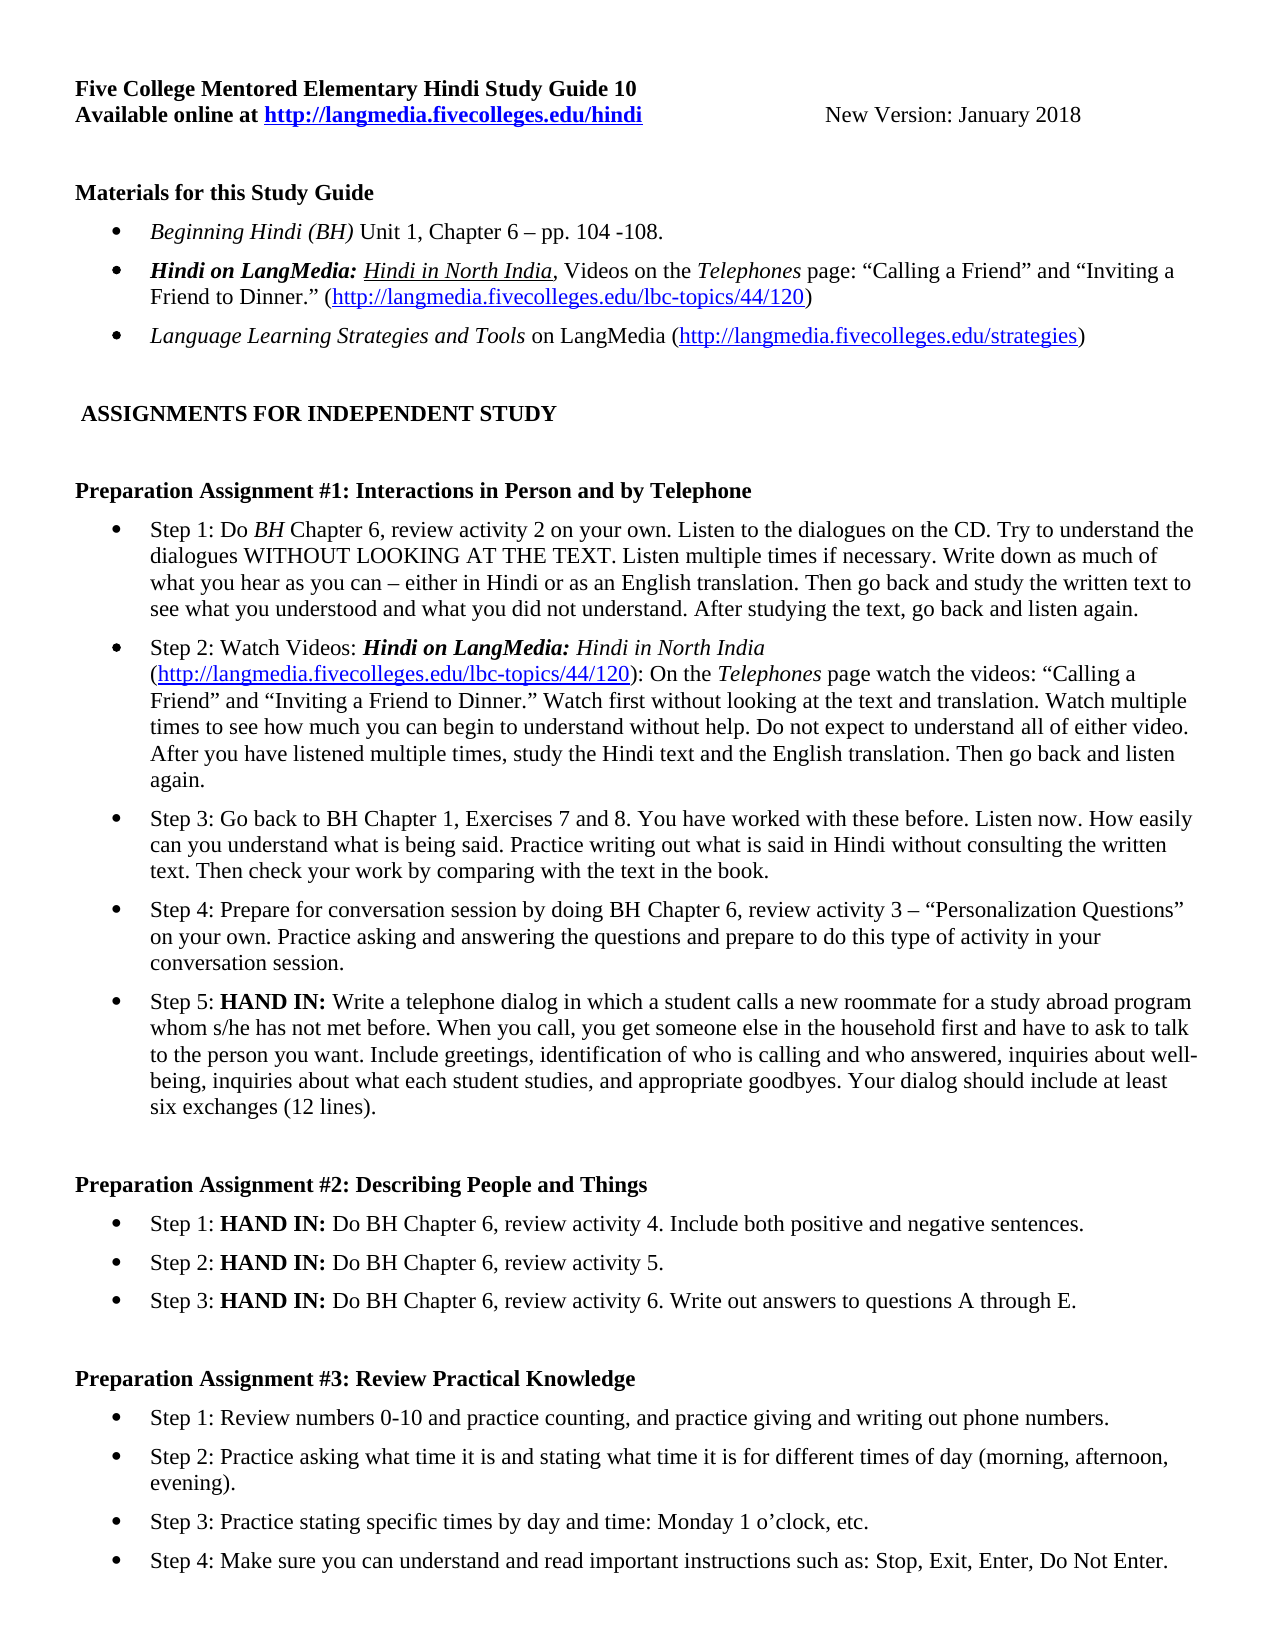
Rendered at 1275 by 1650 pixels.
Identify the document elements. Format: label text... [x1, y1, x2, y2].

list Step 5: HAND IN: Write a telephone dialog in which a student calls a new roommate for a study abroad program whom s/he has not met before. When you call, you get someone else in the household first and have to ask to talk to the person you want. Include greetings, identification of who is calling and who answered, inquiries about well-being, inquiries about what each student studies, and appropriate goodbyes. Your dialog should include at least six exchanges (12 lines). [112, 988, 1200, 1120]
list Step 1: Do BH Chapter 6, review activity 2 on your own. Listen to the dialogues on the CD. Try to understand the dialogues WITHOUT LOOKING AT THE TEXT. Listen multiple times if necessary. Write down as much of what you hear as you can – either in Hindi or as an English translation. Then go back and study the written text to see what you understood and what you did not understand. After studying the text, go back and listen again. [112, 516, 1200, 622]
list Step 3: Go back to BH Chapter 1, Exercises 7 and 8. You have worked with these before. Listen now. How easily can you understand what is being said. Practice writing out what is said in Hindi without consulting the written text. Then check your work by comparing with the text in the book. [112, 805, 1200, 884]
list Step 2: Watch Videos: Hindi on LangMedia: Hindi in North India (http://langmedia.fivecolleges.edu/lbc-topics/44/120): On the Telephones page watch the videos: “Calling a Friend” and “Inviting a Friend to Dinner.” Watch first without looking at the text and translation. Watch multiple times to see how much you can begin to understand without help. Do not expect to understand all of either video. After you have listened multiple times, study the Hindi text and the English translation. Then go back and listen again. [112, 634, 1200, 792]
list Language Learning Strategies and Tools on LangMedia (http://langmedia.fivecolleges.edu/strategies) [112, 322, 1200, 348]
list Step 3: Practice stating specific times by day and time: Monday 1 o’clock, etc. [112, 1508, 1200, 1534]
list Step 1: Review numbers 0-10 and practice counting, and practice giving and writing out phone numbers. [112, 1404, 1200, 1431]
text ASSIGNMENTS FOR INDEPENDENT STUDY [75, 400, 1200, 426]
list Step 1: HAND IN: Do BH Chapter 6, review activity 4. Include both positive and negative sentences. [112, 1210, 1200, 1236]
text Materials for this Study Guide [75, 179, 1200, 205]
list Beginning Hindi (BH) Unit 1, Chapter 6 – pp. 104 -108. [112, 218, 1200, 244]
list Step 2: HAND IN: Do BH Chapter 6, review activity 5. [112, 1249, 1200, 1275]
text Five College Mentored Elementary Hindi Study Guide 10 [75, 75, 1200, 101]
list Step 4: Prepare for conversation session by doing BH Chapter 6, review activity 3 – “Personalization Questions” on your own. Practice asking and answering the questions and prepare to do this type of activity in your conversation session. [112, 896, 1200, 975]
list Step 4: Make sure you can understand and read important instructions such as: Stop, Exit, Enter, Do Not Enter. [112, 1547, 1200, 1573]
list Step 2: Practice asking what time it is and stating what time it is for different times of day (morning, afternoon, evening). [112, 1443, 1200, 1496]
text Preparation Assignment #2: Describing People and Things [75, 1171, 1200, 1197]
text Available online at http://langmedia.fivecolleges.edu/hindi New Version: January 2018 [75, 101, 1200, 128]
text Preparation Assignment #1: Interactions in Person and by Telephone [75, 477, 1200, 504]
text Preparation Assignment #3: Review Practical Knowledge [75, 1365, 1200, 1392]
list Hindi on LangMedia: Hindi in North India, Videos on the Telephones page: “Calling a Friend” and “Inviting a Friend to Dinner.” (http://langmedia.fivecolleges.edu/lbc-topics/44/120) [112, 257, 1200, 309]
list Step 3: HAND IN: Do BH Chapter 6, review activity 6. Write out answers to questions A through E. [112, 1288, 1200, 1314]
